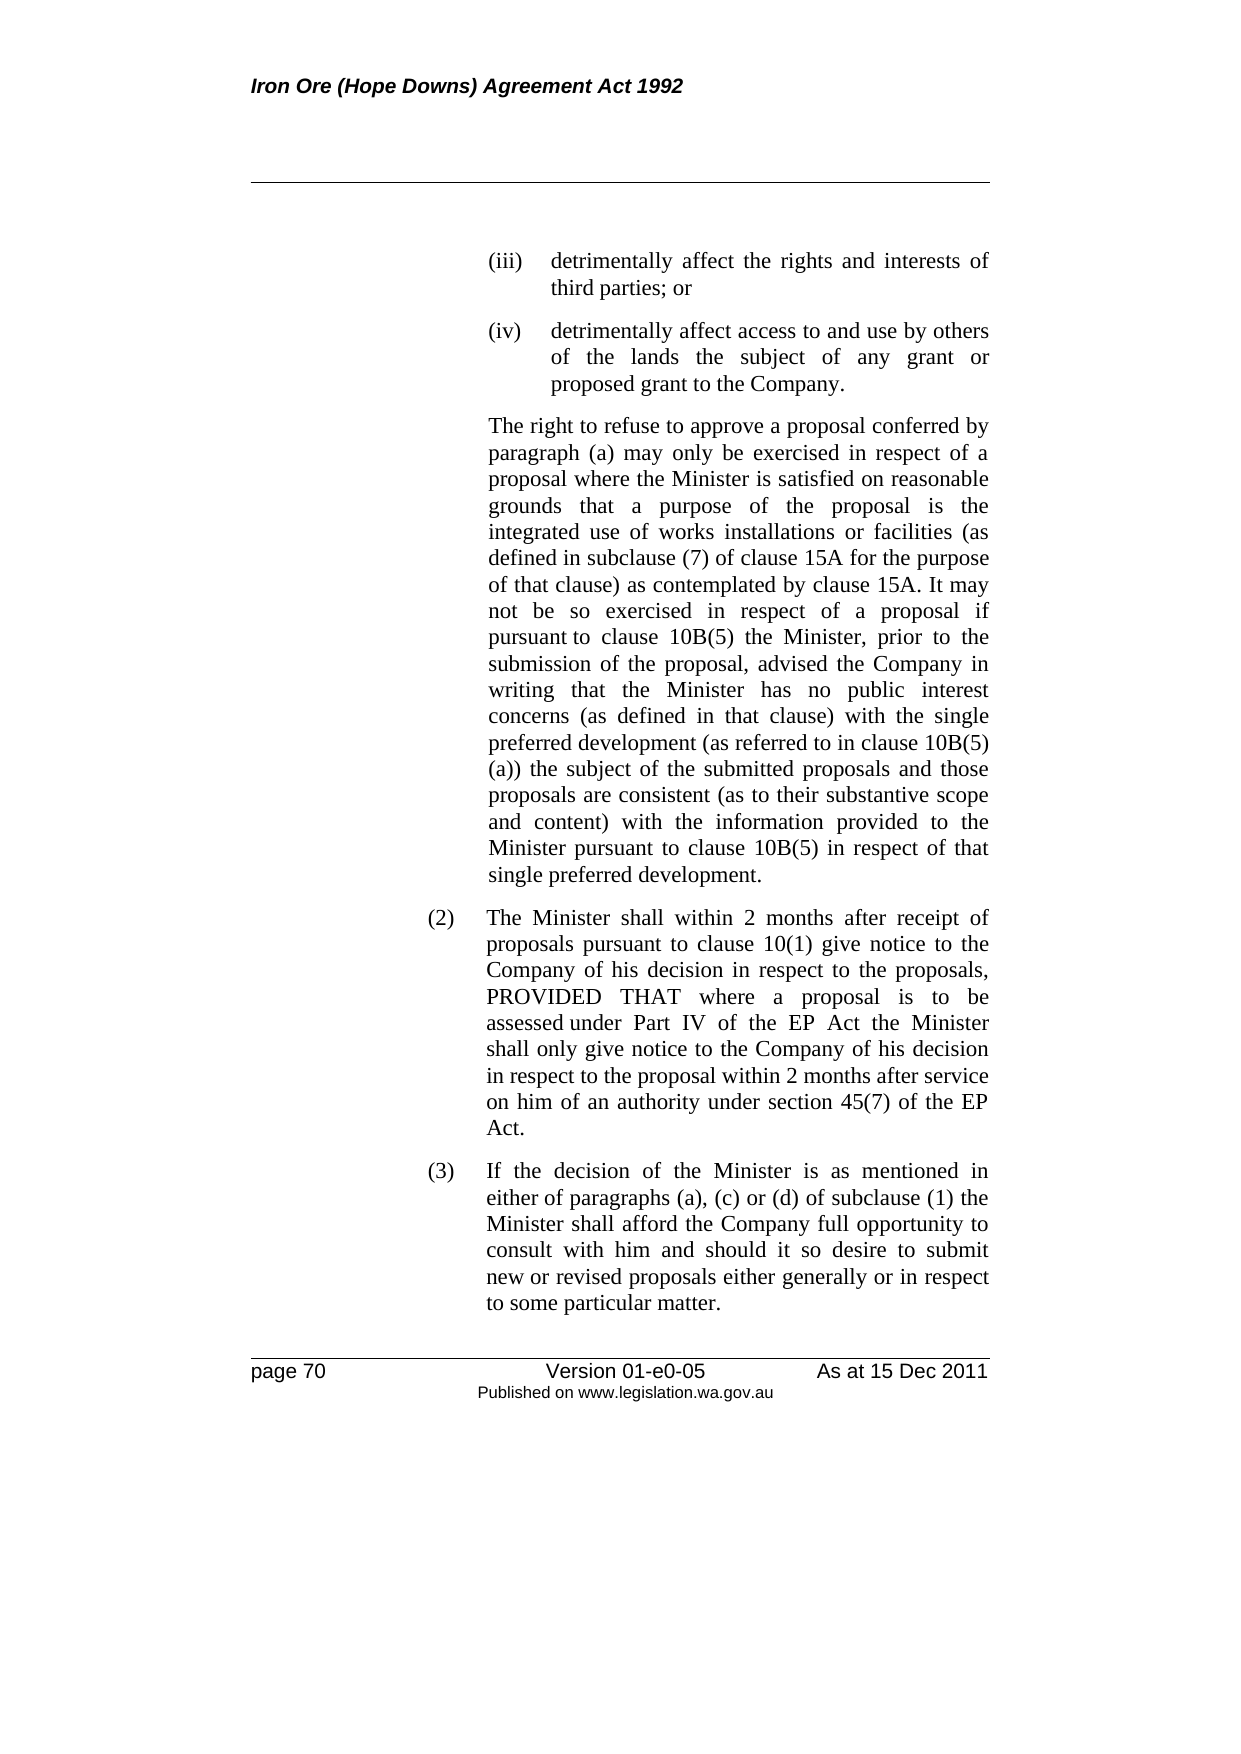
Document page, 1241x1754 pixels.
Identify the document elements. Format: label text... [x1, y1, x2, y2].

text The right to refuse to approve a proposal conferred by paragraph (a) may only be exercised in respect of a proposal where the Minister is satisfied on reasonable grounds that a purpose of the proposal is the integrated use of works installations or facilities (as defined in subclause (7) of clause 15A for the purpose of that clause) as contemplated by clause 15A. It may not be so exercised in respect of a proposal if pursuant to clause 10B(5) the Minister, prior to the submission of the proposal, advised the Company in writing that the Minister has no public interest concerns (as defined in that clause) with the single preferred development (as referred to in clause 10B(5)(a)) the subject of the submitted proposals and those proposals are consistent (as to their substantive scope and content) with the information provided to the Minister pursuant to clause 10B(5) in respect of that single preferred development. [488, 413, 990, 887]
text (iii) detrimentally affect the rights and interests of third parties; or [488, 247, 990, 300]
text (2) The Minister shall within 2 months after receipt of proposals pursuant to clause 10(1) give notice to the Company of his decision in respect to the proposals, PROVIDED THAT where a proposal is to be assessed under Part IV of the EP Act the Minister shall only give notice to the Company of his decision in respect to the proposal within 2 months after service on him of an authority under section 45(7) of the EP Act. [428, 904, 990, 1141]
text (iv) detrimentally affect access to and use by others of the lands the subject of any grant or proposed grant to the Company. [488, 317, 990, 396]
text (3) If the decision of the Minister is as mentioned in either of paragraphs (a), (c) or (d) of subclause (1) the Minister shall afford the Company full opportunity to consult with him and should it so desire to submit new or revised proposals either generally or in respect to some particular matter. [428, 1157, 990, 1316]
